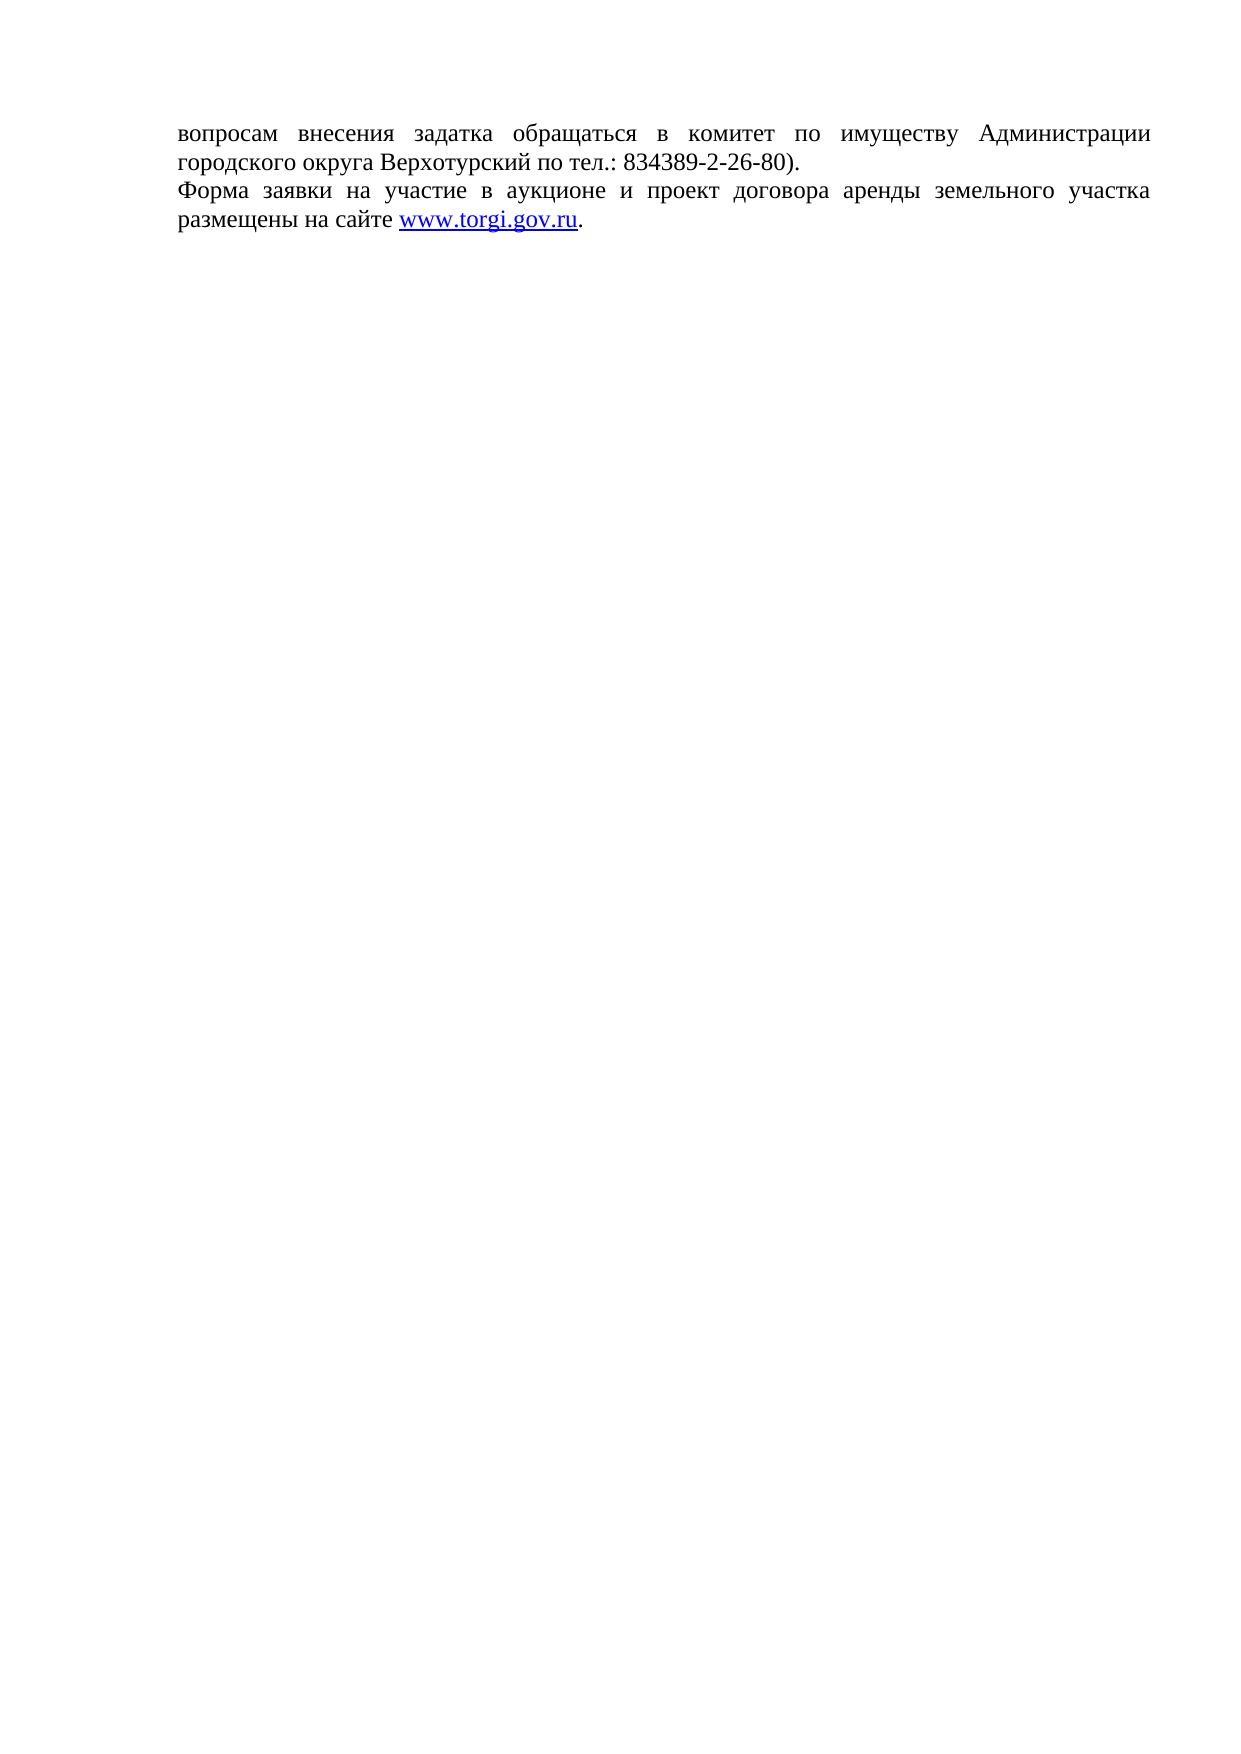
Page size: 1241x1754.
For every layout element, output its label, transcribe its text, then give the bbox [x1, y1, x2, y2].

text Форма заявки на участие в аукционе и проект договора аренды земельного участка размещены на сайте www.torgi.gov.ru. [177, 176, 1152, 233]
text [177, 118, 1152, 176]
